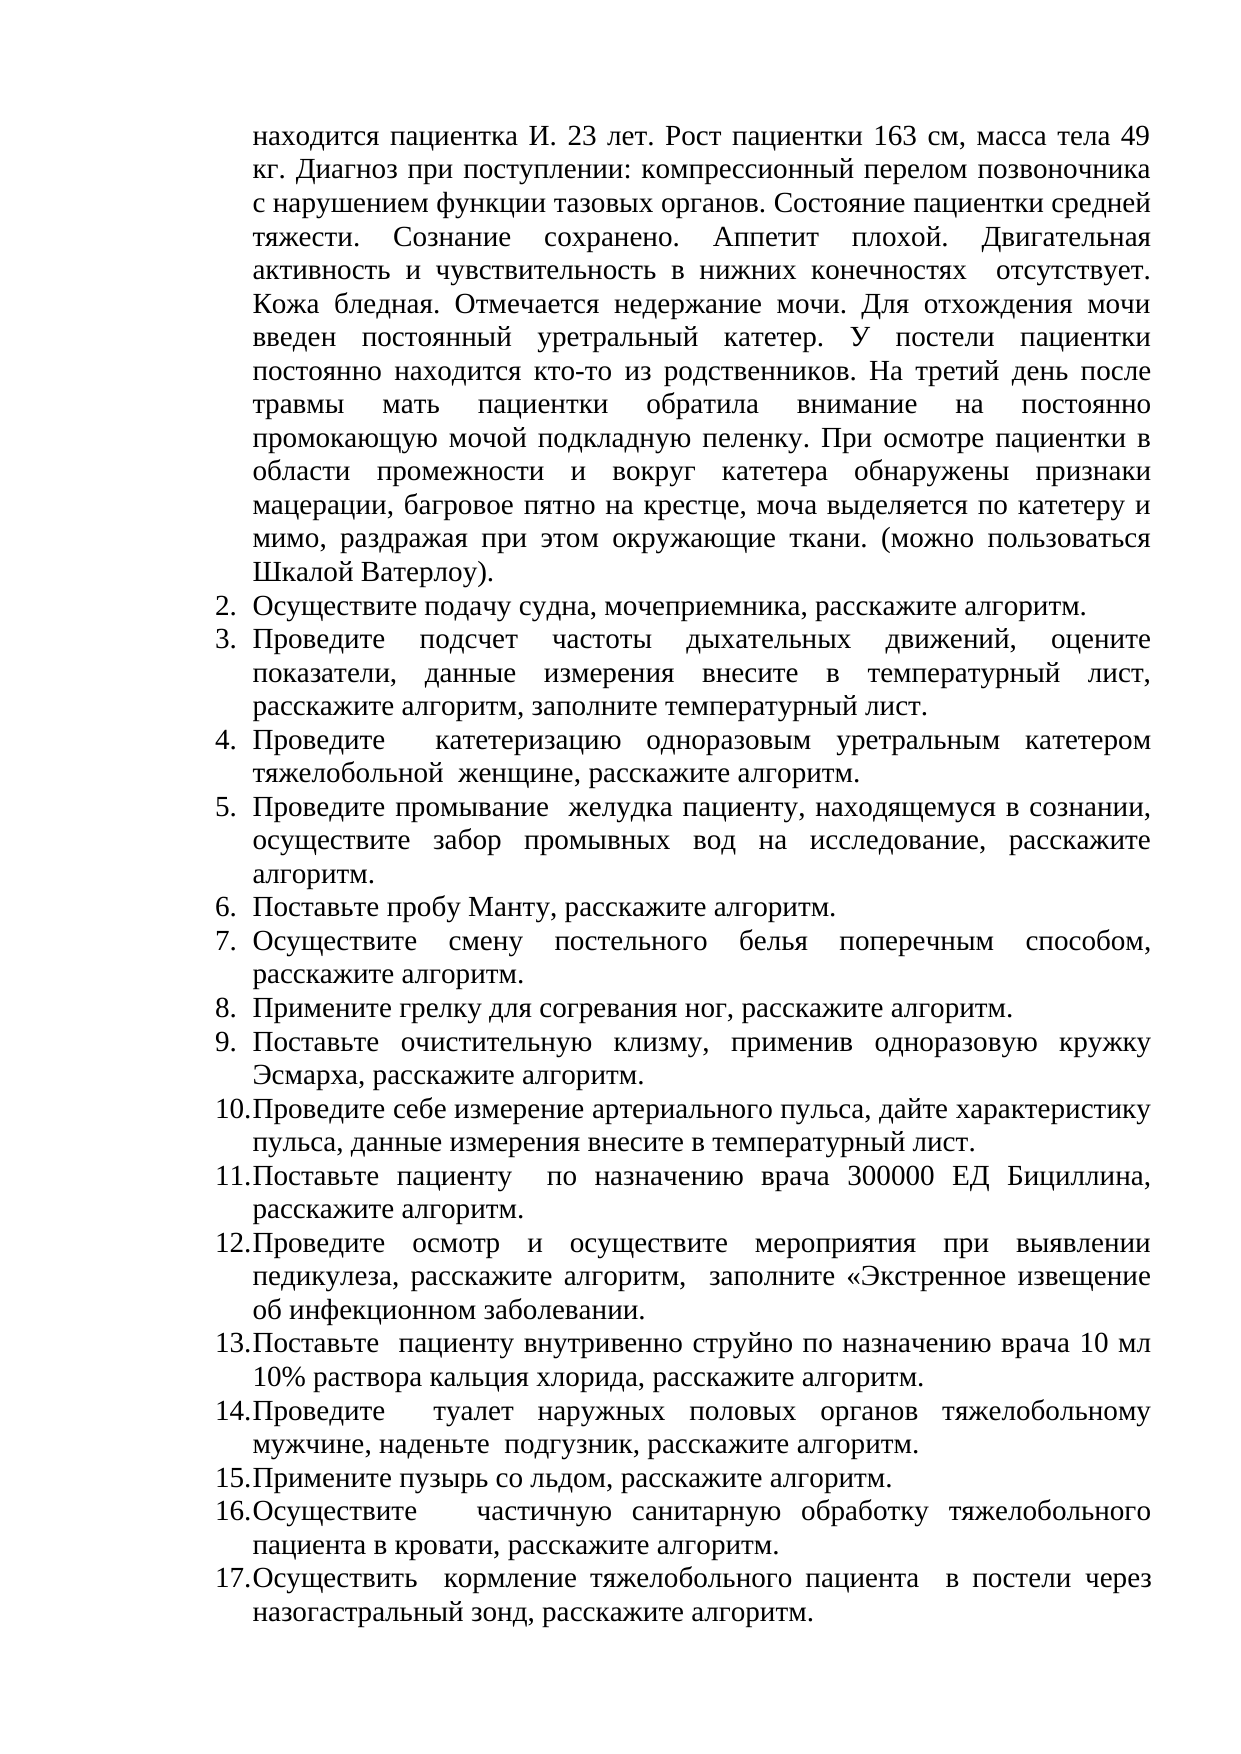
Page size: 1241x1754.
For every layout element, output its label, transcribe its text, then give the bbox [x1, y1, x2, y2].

list Проведите себе измерение артериального пульса, дайте характеристику пульса, данные измерения внесите в температурный лист. [215, 1091, 1152, 1158]
list Осуществить кормление тяжелобольного пациента в постели через назогастральный зонд, расскажите алгоритм. [215, 1560, 1152, 1627]
list Осуществите частичную санитарную обработку тяжелобольного пациента в кровати, расскажите алгоритм. [215, 1493, 1152, 1560]
list Проведите подсчет частоты дыхательных движений, оцените показатели, данные измерения внесите в температурный лист, расскажите алгоритм, заполните температурный лист. [215, 621, 1152, 722]
list Проведите осмотр и осуществите мероприятия при выявлении педикулеза, расскажите алгоритм, заполните «Экстренное извещение об инфекционном заболевании. [215, 1225, 1152, 1326]
list Осуществите смену постельного белья поперечным способом, расскажите алгоритм. [215, 923, 1152, 990]
list Проведите катетеризацию одноразовым уретральным катетером тяжелобольной женщине, расскажите алгоритм. [215, 722, 1152, 789]
list Осуществите подачу судна, мочеприемника, расскажите алгоритм. [215, 588, 1152, 621]
list Поставьте пациенту внутривенно струйно по назначению врача 10 мл 10% раствора кальция хлорида, расскажите алгоритм. [215, 1326, 1152, 1393]
list Проведите туалет наружных половых органов тяжелобольному мужчине, наденьте подгузник, расскажите алгоритм. [215, 1393, 1152, 1460]
list Примените пузырь со льдом, расскажите алгоритм. [215, 1460, 1152, 1493]
list Примените грелку для согревания ног, расскажите алгоритм. [215, 990, 1152, 1024]
list Поставьте пробу Манту, расскажите алгоритм. [215, 889, 1152, 923]
list Проведите промывание желудка пациенту, находящемуся в сознании, осуществите забор промывных вод на исследование, расскажите алгоритм. [215, 789, 1152, 889]
list Поставьте пациенту по назначению врача 300000 ЕД Бициллина, расскажите алгоритм. [215, 1158, 1152, 1225]
list Поставьте очистительную клизму, применив одноразовую кружку Эсмарха, расскажите алгоритм. [215, 1024, 1152, 1091]
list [215, 118, 1152, 588]
